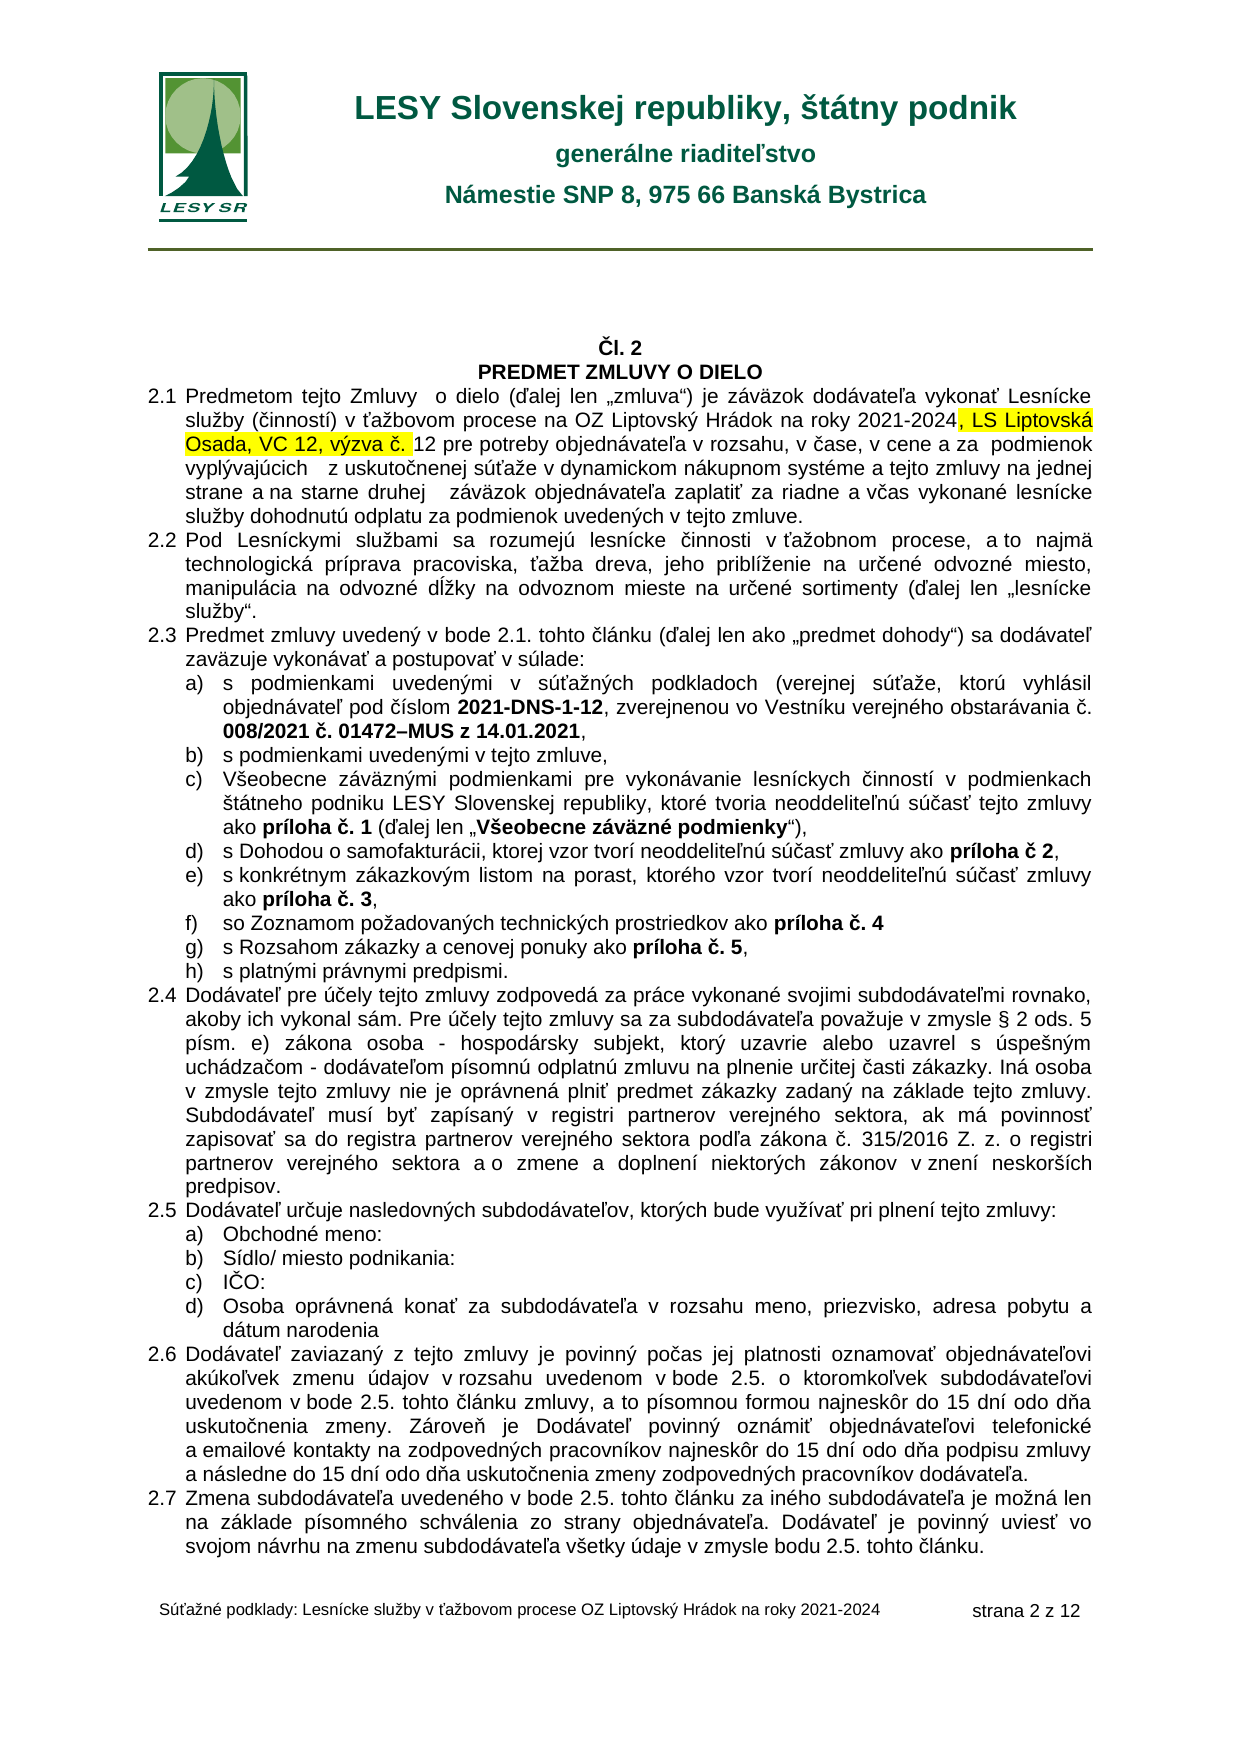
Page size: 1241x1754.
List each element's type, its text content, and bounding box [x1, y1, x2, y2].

list Pod Lesníckymi službami sa rozumejú lesnícke činnosti v ťažobnom procese, a to najmä technologická príprava pracoviska, ťažba dreva, jeho priblíženie na určené odvozné miesto, manipulácia na odvozné dĺžky na odvoznom mieste na určené sortimenty (ďalej len „lesnícke služby“. [148, 527, 1093, 623]
list IČO: [185, 1270, 1093, 1294]
list Všeobecne záväznými podmienkami pre vykonávanie lesníckych činností v podmienkach štátneho podniku LESY Slovenskej republiky, ktoré tvoria neoddeliteľnú súčasť tejto zmluvy ako príloha č. 1 (ďalej len „Všeobecne záväzné podmienky“), [185, 767, 1093, 839]
list s podmienkami uvedenými v tejto zmluve, [185, 743, 1093, 767]
list so Zoznamom požadovaných technických prostriedkov ako príloha č. 4 [185, 911, 1093, 935]
list s konkrétnym zákazkovým listom na porast, ktorého vzor tvorí neoddeliteľnú súčasť zmluvy ako príloha č. 3, [185, 863, 1093, 911]
list s podmienkami uvedenými v súťažných podkladoch (verejnej súťaže, ktorú vyhlásil objednávateľ pod číslom 2021-DNS-1-12, zverejnenou vo Vestníku verejného obstarávania č. 008/2021 č. 01472–MUS z 14.01.2021, [185, 671, 1093, 743]
list Dodávateľ pre účely tejto zmluvy zodpovedá za práce vykonané svojimi subdodávateľmi rovnako, akoby ich vykonal sám. Pre účely tejto zmluvy sa za subdodávateľa považuje v zmysle § 2 ods. 5 písm. e) zákona osoba - hospodársky subjekt, ktorý uzavrie alebo uzavrel s úspešným uchádzačom - dodávateľom písomnú odplatnú zmluvu na plnenie určitej časti zákazky. Iná osoba v zmysle tejto zmluvy nie je oprávnená plniť predmet zákazky zadaný na základe tejto zmluvy. Subdodávateľ musí byť zapísaný v registri partnerov verejného sektora, ak má povinnosť zapisovať sa do registra partnerov verejného sektora podľa zákona č. 315/2016 Z. z. o registri partnerov verejného sektora a o zmene a doplnení niektorých zákonov v znení neskorších predpisov. [148, 983, 1093, 1198]
list s Dohodou o samofakturácii, ktorej vzor tvorí neoddeliteľnú súčasť zmluvy ako príloha č 2, [185, 839, 1093, 863]
list Dodávateľ určuje nasledovných subdodávateľov, ktorých bude využívať pri plnení tejto zmluvy: [148, 1198, 1093, 1222]
list s Rozsahom zákazky a cenovej ponuky ako príloha č. 5, [185, 935, 1093, 959]
list Predmetom tejto Zmluvy o dielo (ďalej len „zmluva“) je záväzok dodávateľa vykonať Lesnícke služby (činností) v ťažbovom procese na OZ Liptovský Hrádok na roky 2021-2024, LS Liptovská Osada, VC 12, výzva č. 12 pre potreby objednávateľa v rozsahu, v čase, v cene a za podmienok vyplývajúcich z uskutočnenej súťaže v dynamickom nákupnom systéme a tejto zmluvy na jednej strane a na starne druhej záväzok objednávateľa zaplatiť za riadne a včas vykonané lesnícke služby dohodnutú odplatu za podmienok uvedených v tejto zmluve. [148, 384, 1093, 527]
list Zmena subdodávateľa uvedeného v bode 2.5. tohto článku za iného subdodávateľa je možná len na základe písomného schválenia zo strany objednávateľa. Dodávateľ je povinný uviesť vo svojom návrhu na zmenu subdodávateľa všetky údaje v zmysle bodu 2.5. tohto článku. [148, 1486, 1093, 1558]
list Predmet zmluvy uvedený v bode 2.1. tohto článku (ďalej len ako „predmet dohody“) sa dodávateľ zaväzuje vykonávať a postupovať v súlade: [148, 623, 1093, 671]
list Obchodné meno: [185, 1222, 1093, 1246]
list s platnými právnymi predpismi. [185, 959, 1093, 983]
list Dodávateľ zaviazaný z tejto zmluvy je povinný počas jej platnosti oznamovať objednávateľovi akúkoľvek zmenu údajov v rozsahu uvedenom v bode 2.5. o ktoromkoľvek subdodávateľovi uvedenom v bode 2.5. tohto článku zmluvy, a to písomnou formou najneskôr do 15 dní odo dňa uskutočnenia zmeny. Zároveň je Dodávateľ povinný oznámiť objednávateľovi telefonické a emailové kontakty na zodpovedných pracovníkov najneskôr do 15 dní odo dňa podpisu zmluvy a následne do 15 dní odo dňa uskutočnenia zmeny zodpovedných pracovníkov dodávateľa. [148, 1342, 1093, 1486]
text PREDMET ZMLUVY O DIELO [148, 360, 1093, 384]
list Osoba oprávnená konať za subdodávateľa v rozsahu meno, priezvisko, adresa pobytu a dátum narodenia [185, 1294, 1093, 1342]
list Sídlo/ miesto podnikania: [185, 1246, 1093, 1270]
subtitle Čl. 2 [148, 336, 1093, 360]
